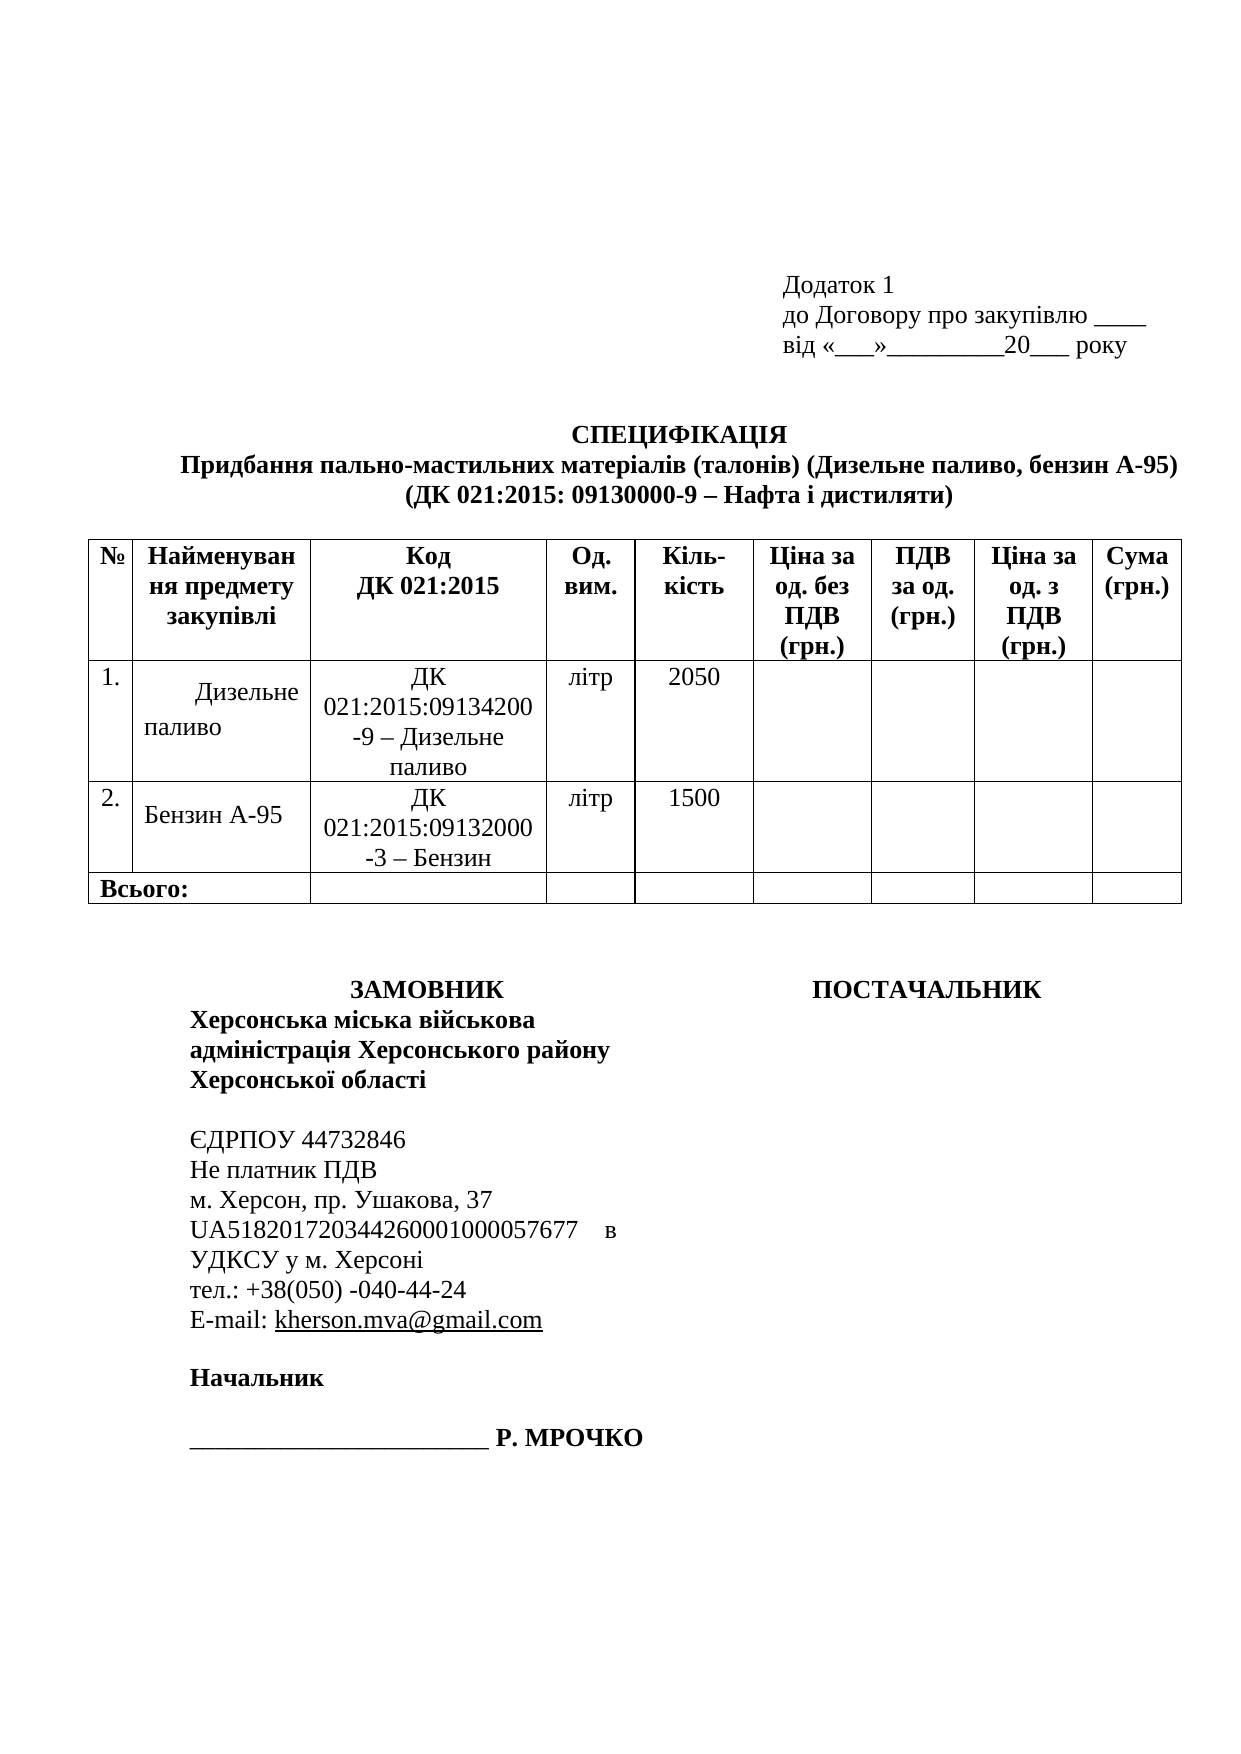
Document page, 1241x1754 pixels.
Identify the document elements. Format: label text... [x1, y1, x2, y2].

table_header ЗАМОВНИК Херсонська міська військова адміністрація Херсонського району Херсонської області ЄДРПОУ 44732846 Не платник ПДВ м. Херсон, пр. Ушакова, 37 UA518201720344260001000057677 в УДКСУ у м. Херсоні тел.: +38(050) -040-44-24 E-mail: kherson.mva@gmail.com Начальник _______________________ Р. МРОЧКО [179, 964, 674, 1463]
table_cell [754, 782, 871, 872]
table_header ПОСТАЧАЛЬНИК [674, 964, 1179, 1463]
text від «___»_________20___ року [783, 329, 1181, 359]
text Додаток 1 [783, 269, 1181, 299]
table_cell [975, 782, 1092, 872]
table_cell [311, 873, 546, 903]
table_cell 2050 [636, 661, 753, 781]
table_cell [636, 873, 753, 903]
table_cell Всього: [89, 873, 310, 903]
table_header Найменування предмету закупівлі [133, 540, 310, 660]
table_cell літр [547, 661, 634, 781]
table_cell 2. [89, 782, 132, 872]
table_header Код ДК 021:2015 [311, 540, 546, 660]
table_cell [1093, 661, 1181, 781]
table_header Сума (грн.) [1093, 540, 1181, 660]
table_header Од. вим. [547, 540, 634, 660]
text до Договору про закупівлю ____ [783, 299, 1181, 329]
table_cell 1. [89, 661, 132, 781]
table_cell ДК 021:2015:09134200-9 – Дизельне паливо [311, 661, 546, 781]
table_cell [547, 873, 634, 903]
table_cell [1093, 873, 1181, 903]
table_cell [975, 873, 1092, 903]
table_header Ціна за од. з ПДВ (грн.) [975, 540, 1092, 660]
table_cell [975, 661, 1092, 781]
table_cell літр [547, 782, 634, 872]
table_header Кіль- кість [636, 540, 753, 660]
text СПЕЦИФІКАЦІЯ [177, 419, 1181, 449]
table_header № [89, 540, 132, 660]
table_header Ціна за од. без ПДВ (грн.) [754, 540, 871, 660]
table_cell Бензин А-95 [133, 782, 310, 872]
table_cell [1093, 782, 1181, 872]
table_cell [754, 873, 871, 903]
table_cell [872, 782, 974, 872]
table_cell 1500 [636, 782, 753, 872]
table_cell ДК 021:2015:09132000-3 – Бензин [311, 782, 546, 872]
table_cell [754, 661, 871, 781]
table_cell [872, 661, 974, 781]
table_cell [872, 873, 974, 903]
table_header ПДВ за од. (грн.) [872, 540, 974, 660]
text Придбання пально-мастильних матеріалів (талонів) (Дизельне паливо, бензин А-95) (ДК 021:2015: 09130000-9 – Нафта і дистиляти) [177, 449, 1181, 509]
table_cell Дизельне паливо [133, 661, 310, 781]
